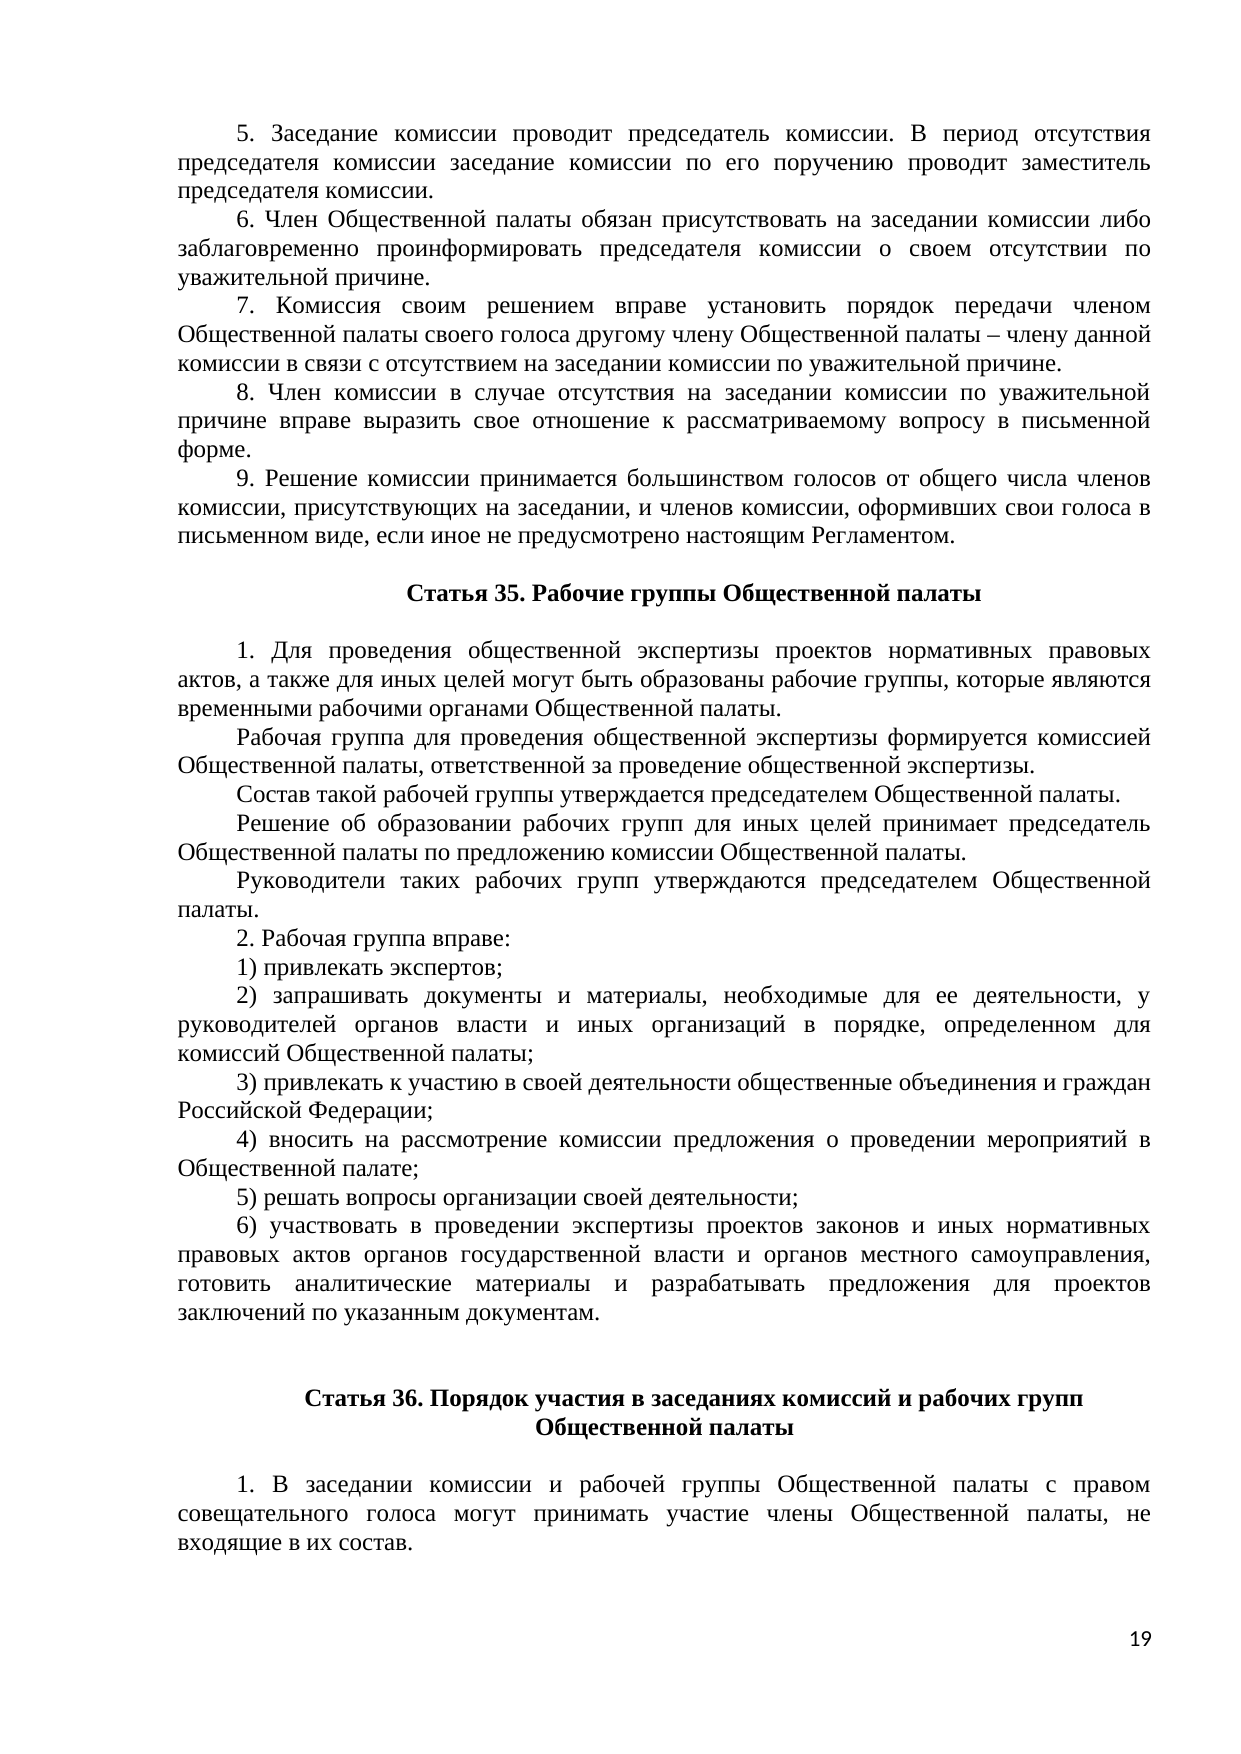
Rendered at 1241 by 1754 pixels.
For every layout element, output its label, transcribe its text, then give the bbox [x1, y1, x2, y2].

text 1. В заседании комиссии и рабочей группы Общественной палаты с правом совещательного голоса могут принимать участие члены Общественной палаты, не входящие в их состав. [177, 1469, 1152, 1556]
text 5) решать вопросы организации своей деятельности; [177, 1182, 1152, 1211]
text 9. Решение комиссии принимается большинством голосов от общего числа членов комиссии, присутствующих на заседании, и членов комиссии, оформивших свои голоса в письменном виде, если иное не предусмотрено настоящим Регламентом. [177, 463, 1152, 549]
text 6) участвовать в проведении экспертизы проектов законов и иных нормативных правовых актов органов государственной власти и органов местного самоуправления, готовить аналитические материалы и разрабатывать предложения для проектов заключений по указанным документам. [177, 1211, 1152, 1326]
text Решение об образовании рабочих групп для иных целей принимает председатель Общественной палаты по предложению комиссии Общественной палаты. [177, 808, 1152, 866]
text 1) привлекать экспертов; [177, 952, 1152, 981]
text Состав такой рабочей группы утверждается председателем Общественной палаты. [177, 779, 1152, 808]
text 3) привлекать к участию в своей деятельности общественные объединения и граждан Российской Федерации; [177, 1067, 1152, 1124]
text 1. Для проведения общественной экспертизы проектов нормативных правовых актов, а также для иных целей могут быть образованы рабочие группы, которые являются временными рабочими органами Общественной палаты. [177, 636, 1152, 722]
text 2) запрашивать документы и материалы, необходимые для ее деятельности, у руководителей органов власти и иных организаций в порядке, определенном для комиссий Общественной палаты; [177, 981, 1152, 1067]
text 2. Рабочая группа вправе: [177, 923, 1152, 952]
text 8. Член комиссии в случае отсутствия на заседании комиссии по уважительной причине вправе выразить свое отношение к рассматриваемому вопросу в письменной форме. [177, 377, 1152, 463]
text 7. Комиссия своим решением вправе установить порядок передачи членом Общественной палаты своего голоса другому члену Общественной палаты – члену данной комиссии в связи с отсутствием на заседании комиссии по уважительной причине. [177, 291, 1152, 377]
text 4) вносить на рассмотрение комиссии предложения о проведении мероприятий в Общественной палате; [177, 1124, 1152, 1182]
text Рабочая группа для проведения общественной экспертизы формируется комиссией Общественной палаты, ответственной за проведение общественной экспертизы. [177, 722, 1152, 779]
text Статья 35. Рабочие группы Общественной палаты [177, 578, 1152, 607]
text Руководители таких рабочих групп утверждаются председателем Общественной палаты. [177, 866, 1152, 923]
text Статья 36. Порядок участия в заседаниях комиссий и рабочих групп Общественной палаты [177, 1383, 1152, 1441]
text 5. Заседание комиссии проводит председатель комиссии. В период отсутствия председателя комиссии заседание комиссии по его поручению проводит заместитель председателя комиссии. [177, 118, 1152, 204]
text 6. Член Общественной палаты обязан присутствовать на заседании комиссии либо заблаговременно проинформировать председателя комиссии о своем отсутствии по уважительной причине. [177, 204, 1152, 291]
